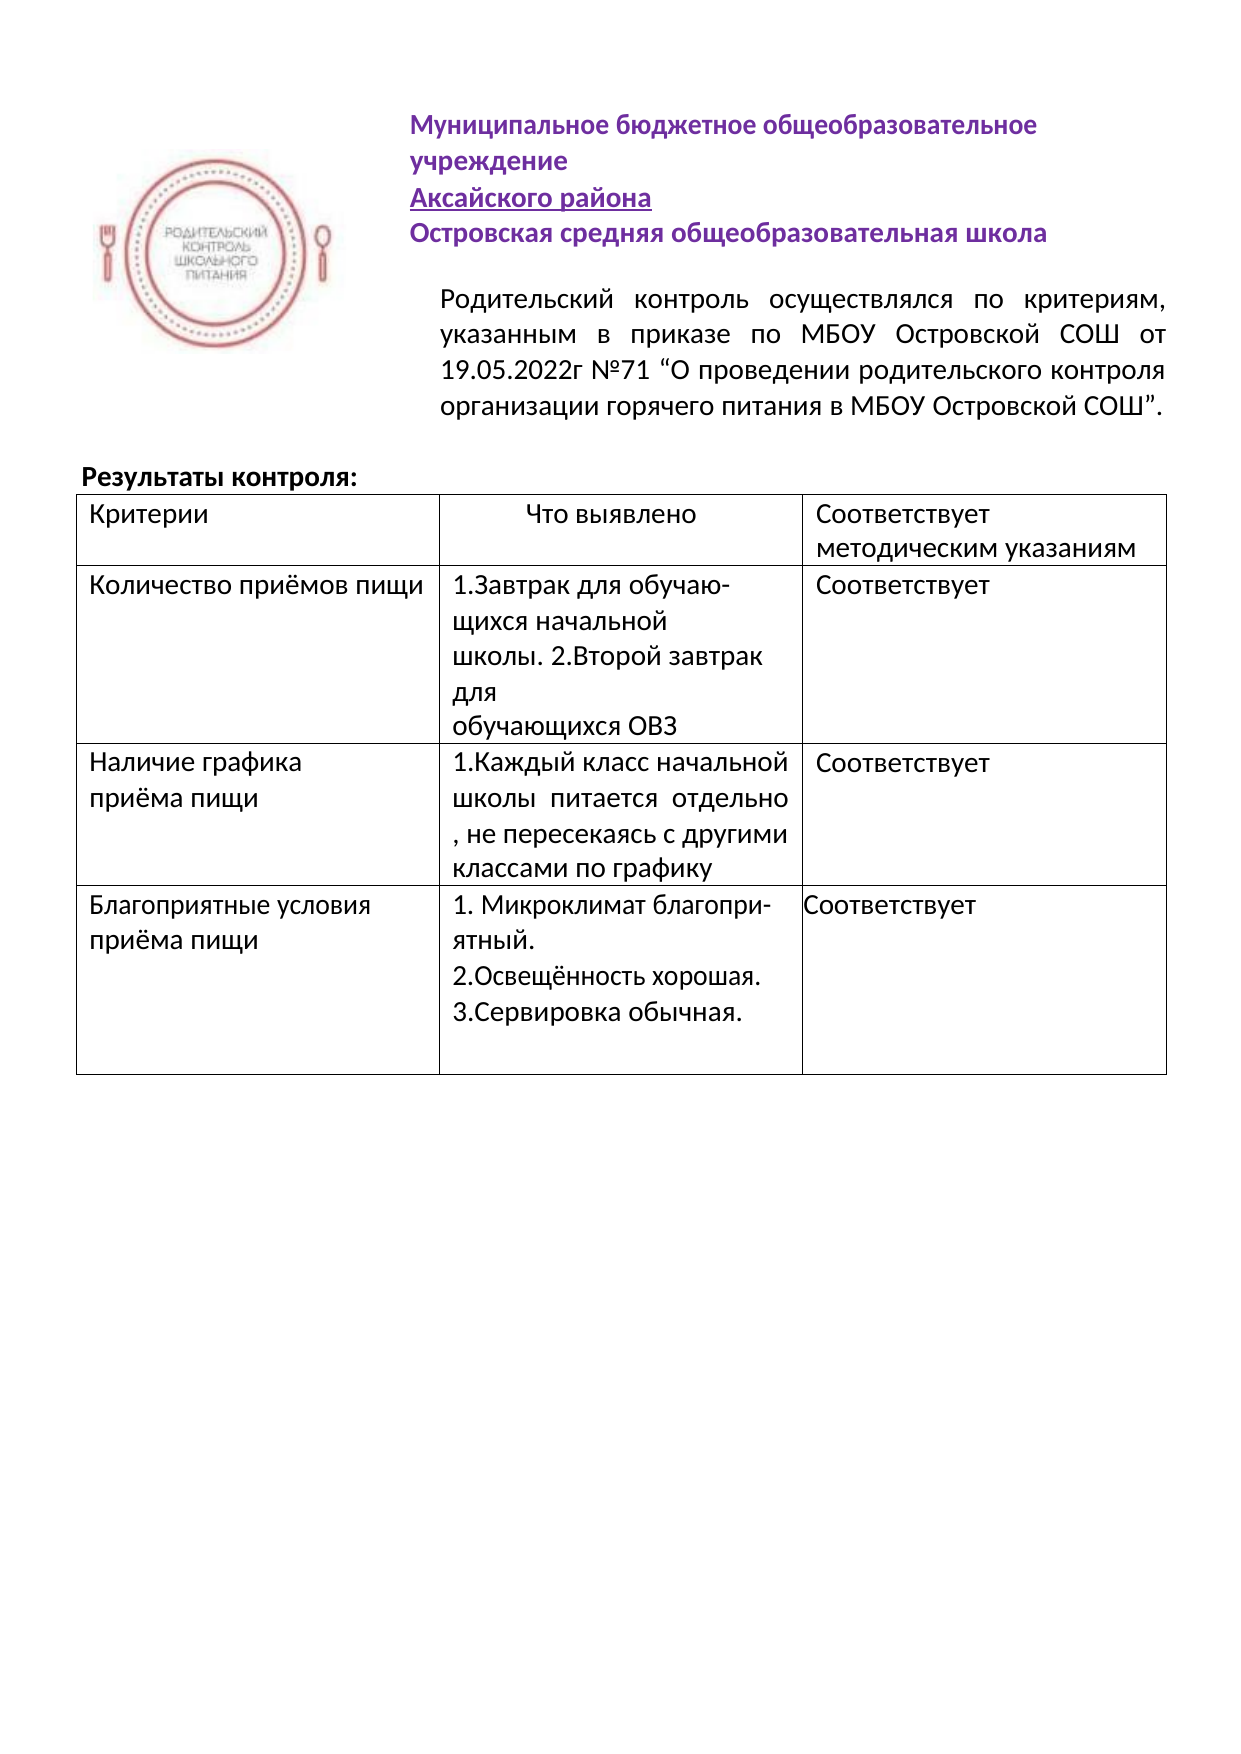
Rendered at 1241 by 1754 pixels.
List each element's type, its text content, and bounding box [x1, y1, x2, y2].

table_header Критерии [77, 495, 439, 565]
subtitle Муниципальное бюджетное общеобразовательное учреждение [409, 106, 1178, 178]
subtitle Островская средняя общеобразовательная школа [409, 214, 1178, 250]
table_cell Благоприятные условия приёма пищи [77, 886, 439, 1073]
text Аксайского района [409, 179, 1178, 214]
table_cell Микроклимат благопри- ятный. Освещённость хорошая. 3.Сервировка обычная. [440, 886, 802, 1073]
text Родительский контроль осуществлялся по критериям, указанным в приказе по МБОУ Островской СОШ от 19.05.2022г №71 “О проведении родительского контроля организации горячего питания в МБОУ Островской СОШ”. [440, 280, 1166, 422]
table_cell Наличие графика приёма пищи [77, 744, 439, 884]
table_cell Соответствует [803, 566, 1166, 742]
table_cell 1.Завтрак для обучаю- щихся начальной школы. 2.Второй завтрак для обучающихся ОВЗ [440, 566, 802, 742]
table_header Соответствует методическим указаниям [803, 495, 1166, 565]
table_header Что выявлено [440, 495, 802, 565]
table_cell Количество приёмов пищи [77, 566, 439, 742]
text Результаты контроля: [81, 458, 1178, 494]
table_cell Соответствует [803, 744, 1166, 884]
table_cell Соответствует [803, 886, 1166, 1073]
picture [92, 149, 347, 354]
table_cell 1.Каждый класс начальной школы питается отдельно , не пересекаясь с другими классами по графику [440, 744, 802, 884]
